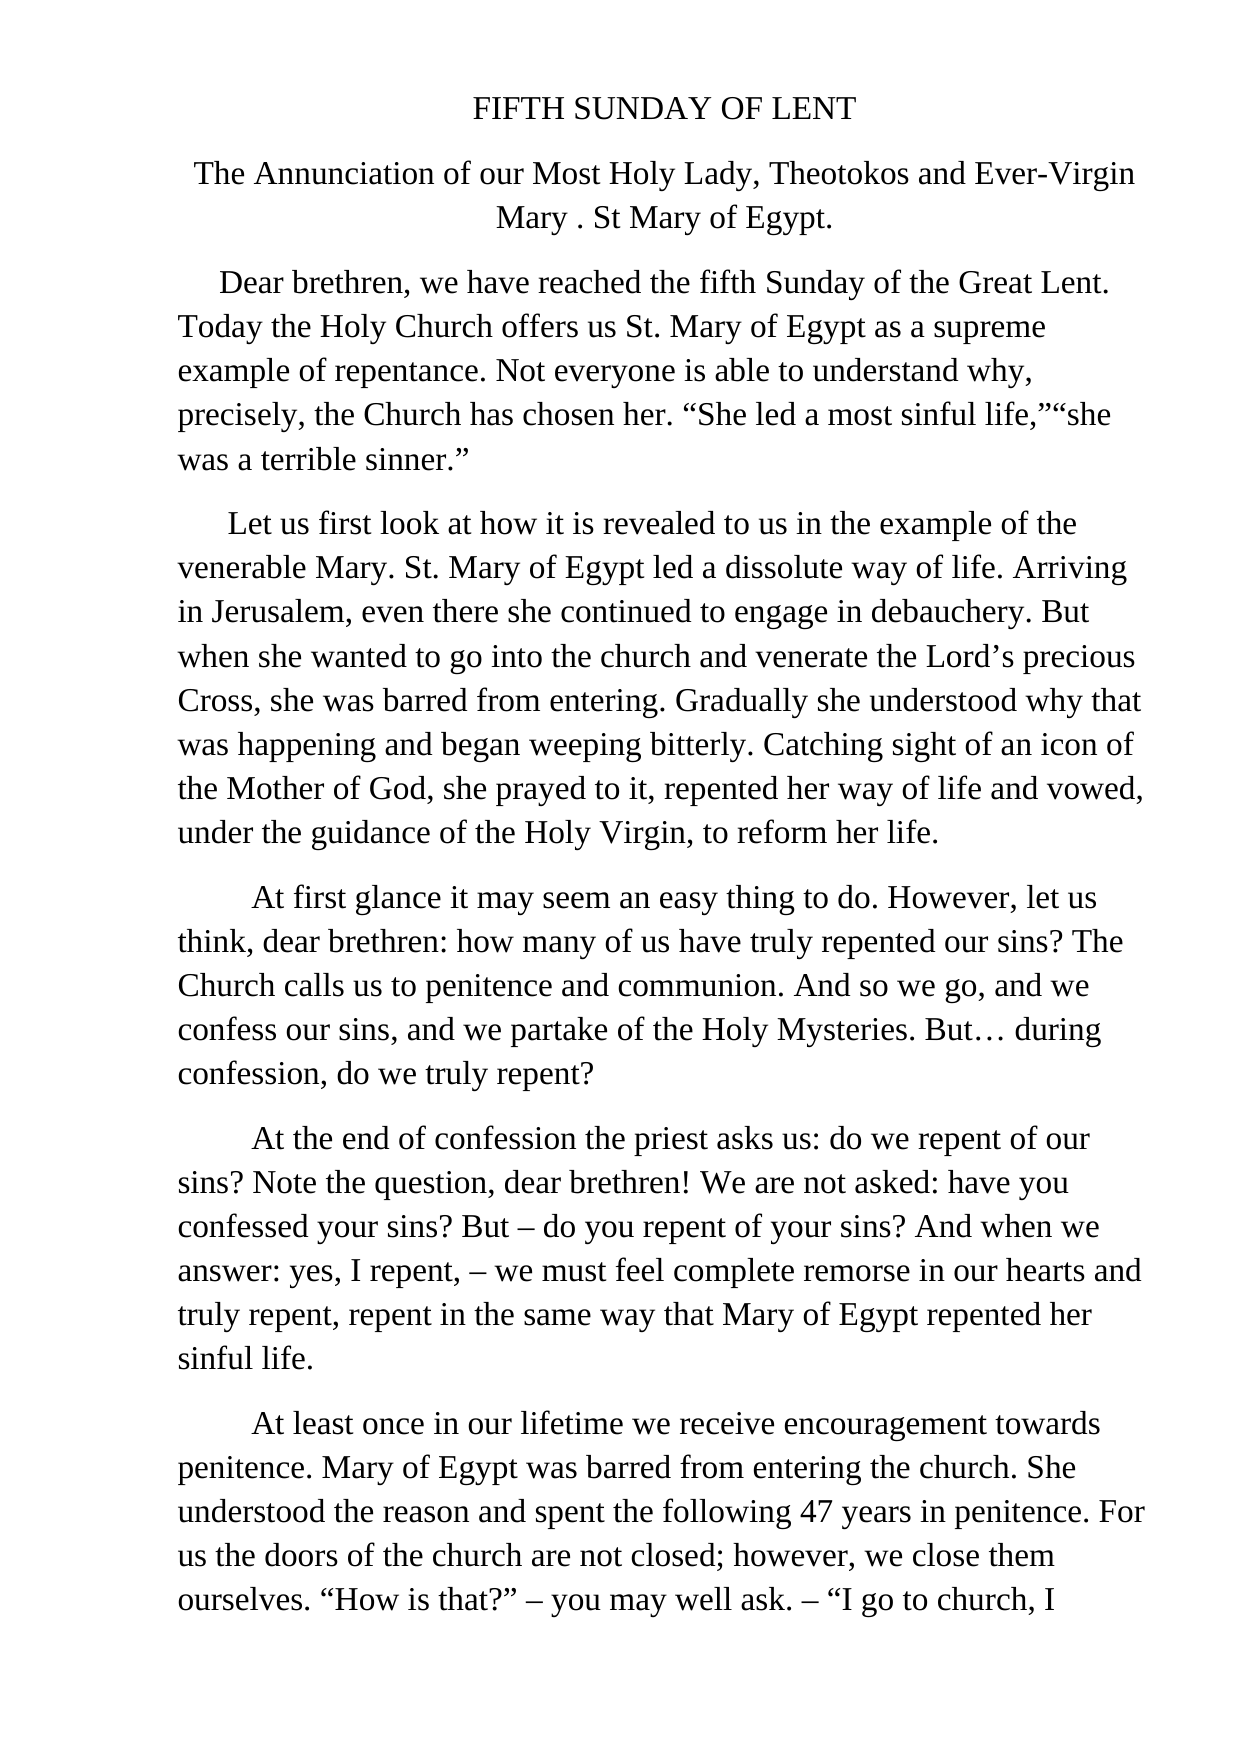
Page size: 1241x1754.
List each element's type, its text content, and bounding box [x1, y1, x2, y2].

text At first glance it may seem an easy thing to do. However, let us think, dear brethren: how many of us have truly repented our sins? The Church calls us to penitence and communion. And so we go, and we confess our sins, and we partake of the Holy Mysteries. But… during confession, do we truly repent? [177, 877, 1152, 1092]
text The Annunciation of our Most Holy Lady, Theotokos and Ever-Virgin Mary . St Mary of Egypt. [177, 153, 1152, 236]
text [177, 1403, 1152, 1618]
text Dear brethren, we have reached the fifth Sunday of the Great Lent. Today the Holy Church offers us St. Mary of Egypt as a supreme example of repentance. Not everyone is able to understand why, precisely, the Church has chosen her. “She led a most sinful life,”“she was a terrible sinner.” [177, 262, 1152, 477]
text At the end of confession the priest asks us: do we repent of our sins? Note the question, dear brethren! We are not asked: have you confessed your sins? But – do you repent of your sins? And when we answer: yes, I repent, – we must feel complete remorse in our hearts and truly repent, repent in the same way that Mary of Egypt repented her sinful life. [177, 1118, 1152, 1377]
text Let us first look at how it is revealed to us in the example of the venerable Mary. St. Mary of Egypt led a dissolute way of life. Arriving in Jerusalem, even there she continued to engage in debauchery. But when she wanted to go into the church and venerate the Lord’s precious Cross, she was barred from entering. Gradually she understood why that was happening and began weeping bitterly. Catching sight of an icon of the Mother of God, she prayed to it, repented her way of life and vowed, under the guidance of the Holy Virgin, to reform her life. [177, 504, 1152, 850]
text FIFTH SUNDAY OF LENT [177, 89, 1152, 127]
